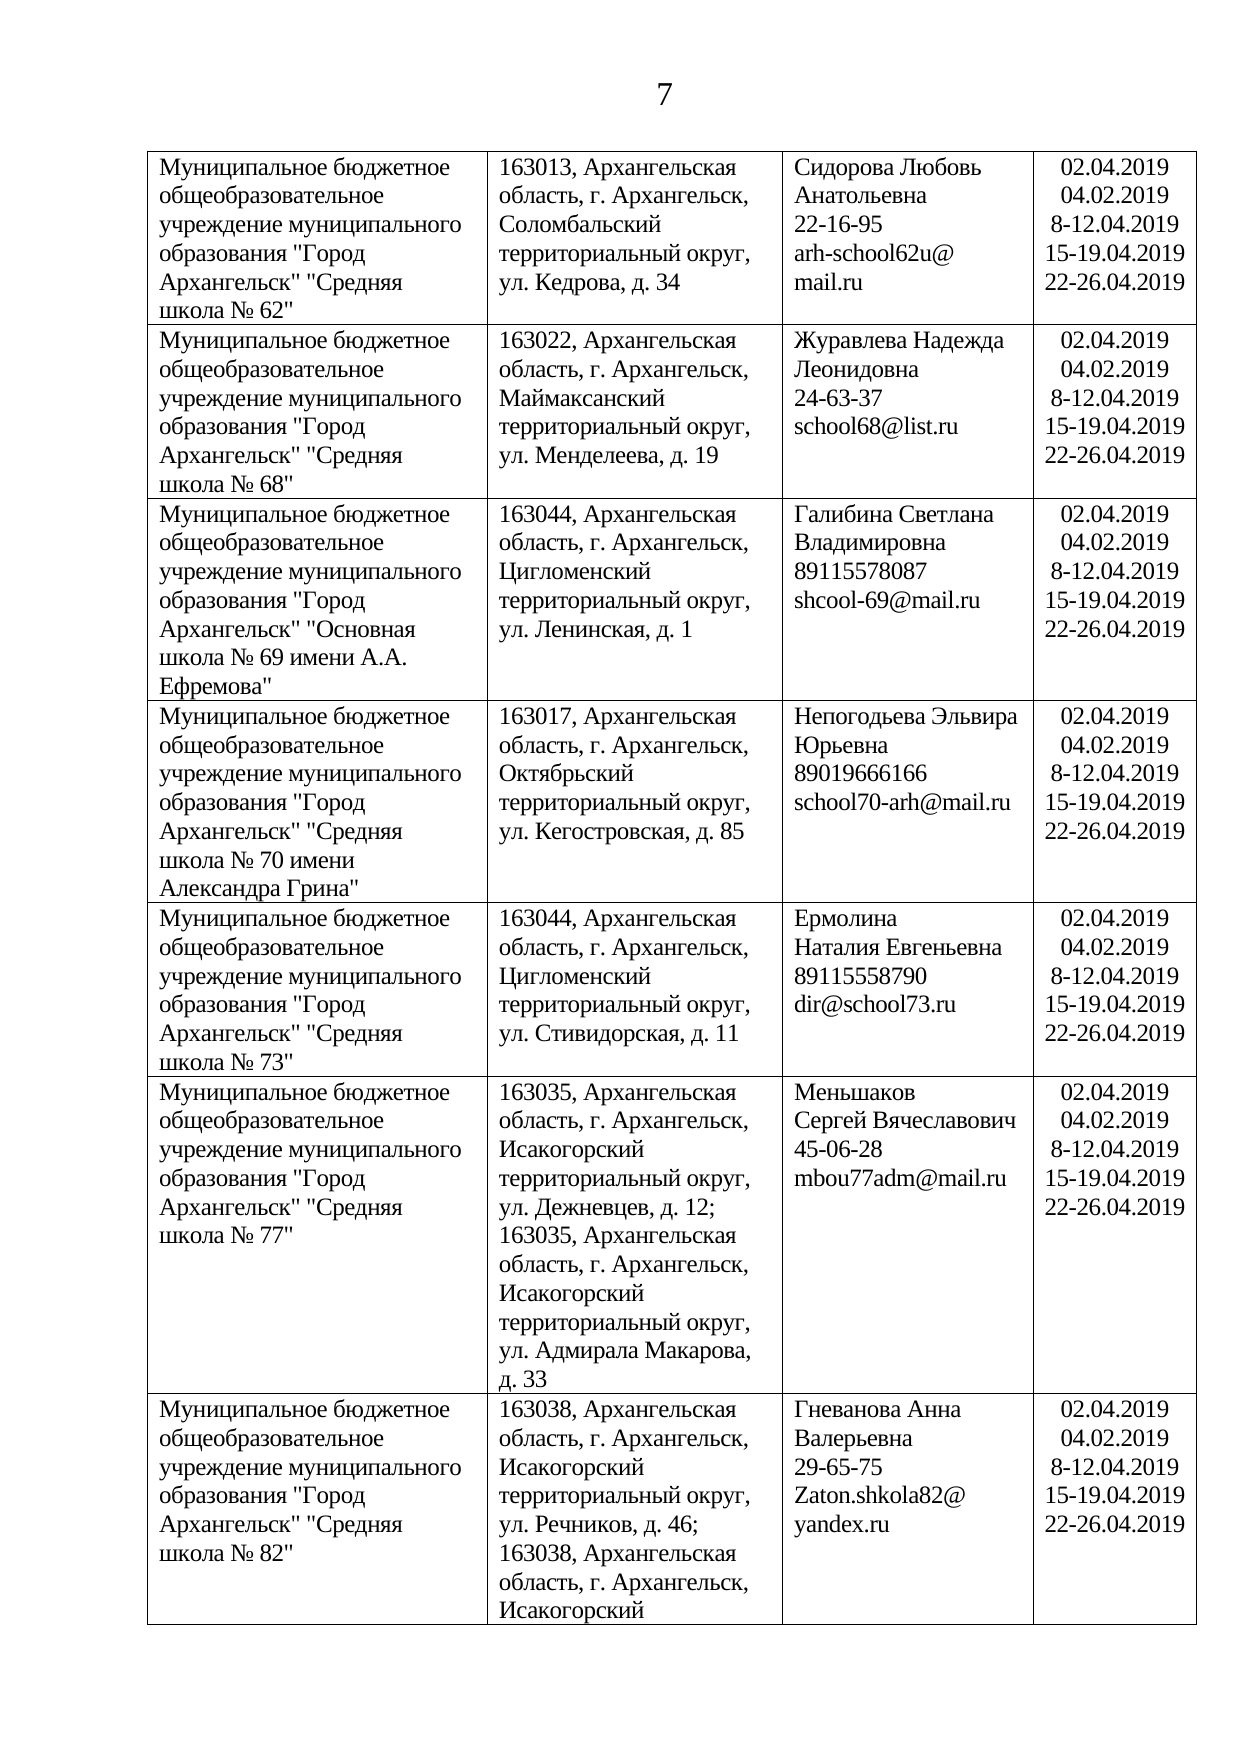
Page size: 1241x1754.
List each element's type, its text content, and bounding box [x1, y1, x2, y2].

table_cell 02.04.2019 04.02.2019 8-12.04.2019 15-19.04.2019 22-26.04.2019 [1034, 1077, 1196, 1393]
table_cell 163044, Архангельская область, г. Архангельск, Цигломенский территориальный округ, ул. Стивидорская, д. 11 [488, 903, 782, 1076]
table_cell 02.04.2019 04.02.2019 8-12.04.2019 15-19.04.2019 22-26.04.2019 [1034, 325, 1196, 498]
table_cell Муниципальное бюджетное общеобразовательное учреждение муниципального образования "Город Архангельск" "Средняя школа № 62" [148, 152, 487, 324]
table_cell 02.04.2019 04.02.2019 8-12.04.2019 15-19.04.2019 22-26.04.2019 [1034, 701, 1196, 902]
table_cell 163017, Архангельская область, г. Архангельск, Октябрьский территориальный округ, ул. Кегостровская, д. 85 [488, 701, 782, 902]
table_cell Муниципальное бюджетное общеобразовательное учреждение муниципального образования "Город Архангельск" "Средняя школа № 68" [148, 325, 487, 498]
table_cell 02.04.2019 04.02.2019 8-12.04.2019 15-19.04.2019 22-26.04.2019 [1034, 499, 1196, 700]
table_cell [783, 1394, 1033, 1624]
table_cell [1034, 152, 1196, 324]
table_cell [1034, 1394, 1196, 1624]
table_cell Галибина Светлана Владимировна 89115578087 shcool-69@mail.ru [783, 499, 1033, 700]
table_cell 02.04.2019 04.02.2019 8-12.04.2019 15-19.04.2019 22-26.04.2019 [1034, 903, 1196, 1076]
table_cell Ермолина Наталия Евгеньевна 89115558790 dir@school73.ru [783, 903, 1033, 1076]
table_cell 163035, Архангельская область, г. Архангельск, Исакогорский территориальный округ, ул. Дежневцев, д. 12; 163035, Архангельская область, г. Архангельск, Исакогорский территориальный округ, ул. Адмирала Макарова, д. 33 [488, 1077, 782, 1393]
table_cell 163044, Архангельская область, г. Архангельск, Цигломенский территориальный округ, ул. Ленинская, д. 1 [488, 499, 782, 700]
table_cell Муниципальное бюджетное общеобразовательное учреждение муниципального образования "Город Архангельск" "Средняя школа № 77" [148, 1077, 487, 1393]
table_cell 163013, Архангельская область, г. Архангельск, Соломбальский территориальный округ, ул. Кедрова, д. 34 [488, 152, 782, 324]
table_cell Муниципальное бюджетное общеобразовательное учреждение муниципального образования "Город Архангельск" "Основная школа № 69 имени А.А. Ефремова" [148, 499, 487, 700]
table_cell Муниципальное бюджетное общеобразовательное учреждение муниципального образования "Город Архангельск" "Средняя школа № 70 имени Александра Грина" [148, 701, 487, 902]
table_cell Муниципальное бюджетное общеобразовательное учреждение муниципального образования "Город Архангельск" "Средняя школа № 73" [148, 903, 487, 1076]
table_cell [148, 1394, 487, 1624]
table_cell Меньшаков Сергей Вячеславович 45-06-28 mbou77adm@mail.ru [783, 1077, 1033, 1393]
table_cell 163022, Архангельская область, г. Архангельск, Маймаксанский территориальный округ, ул. Менделеева, д. 19 [488, 325, 782, 498]
table_cell Сидорова Любовь Анатольевна 22-16-95 arh-school62u@ mail.ru [783, 152, 1033, 324]
table_cell Непогодьева Эльвира Юрьевна 89019666166 school70-arh@mail.ru [783, 701, 1033, 902]
table_cell Журавлева Надежда Леонидовна 24-63-37 school68@list.ru [783, 325, 1033, 498]
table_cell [488, 1394, 782, 1624]
